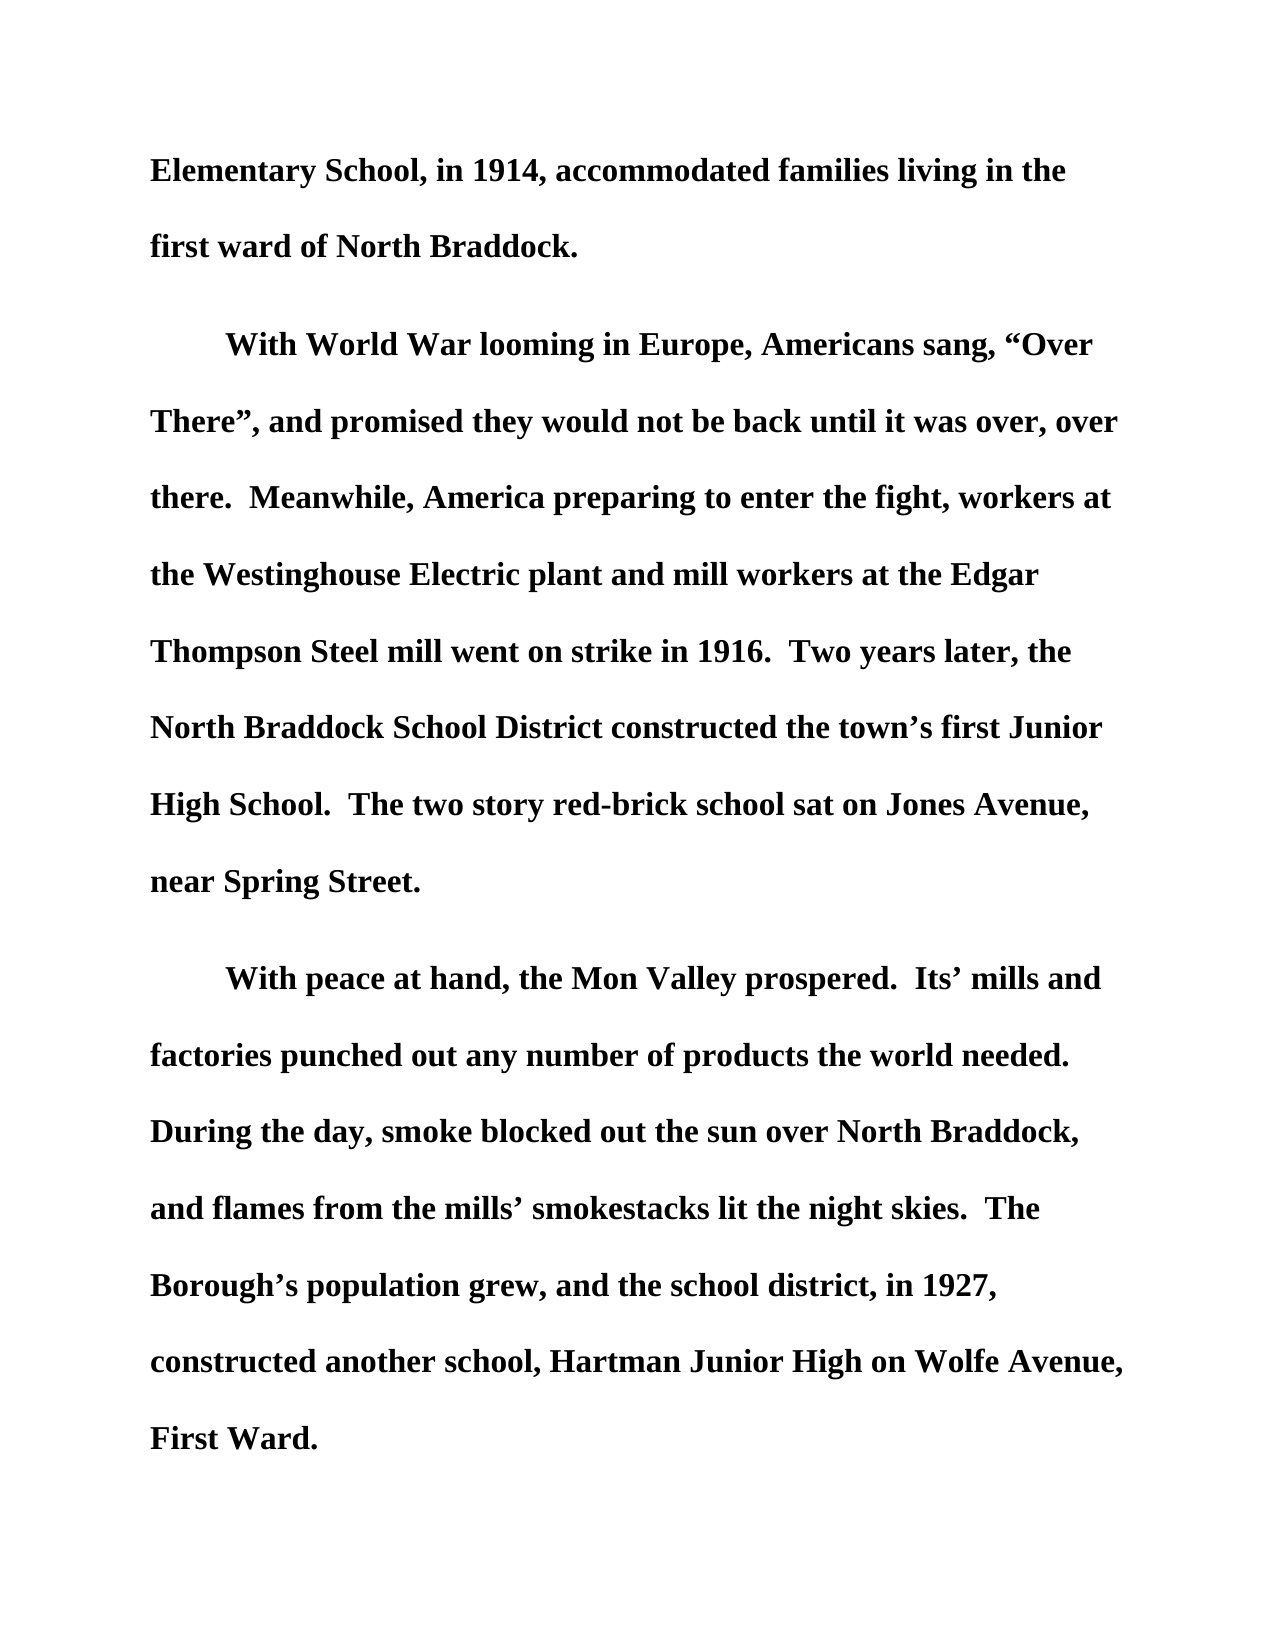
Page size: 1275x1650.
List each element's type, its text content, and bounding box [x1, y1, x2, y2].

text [150, 150, 1125, 265]
text With World War looming in Europe, Americans sang, “Over There”, and promised they would not be back until it was over, over there. Meanwhile, America preparing to enter the fight, workers at the Westinghouse Electric plant and mill workers at the Edgar Thompson Steel mill went on strike in 1916. Two years later, the North Braddock School District constructed the town’s first Junior High School. The two story red-brick school sat on Jones Avenue, near Spring Street. [150, 324, 1125, 899]
text With peace at hand, the Mon Valley prospered. Its’ mills and factories punched out any number of products the world needed. During the day, smoke blocked out the sun over North Braddock, and flames from the mills’ smokestacks lit the night skies. The Borough’s population grew, and the school district, in 1927, constructed another school, Hartman Junior High on Wolfe Avenue, First Ward. [150, 958, 1125, 1457]
